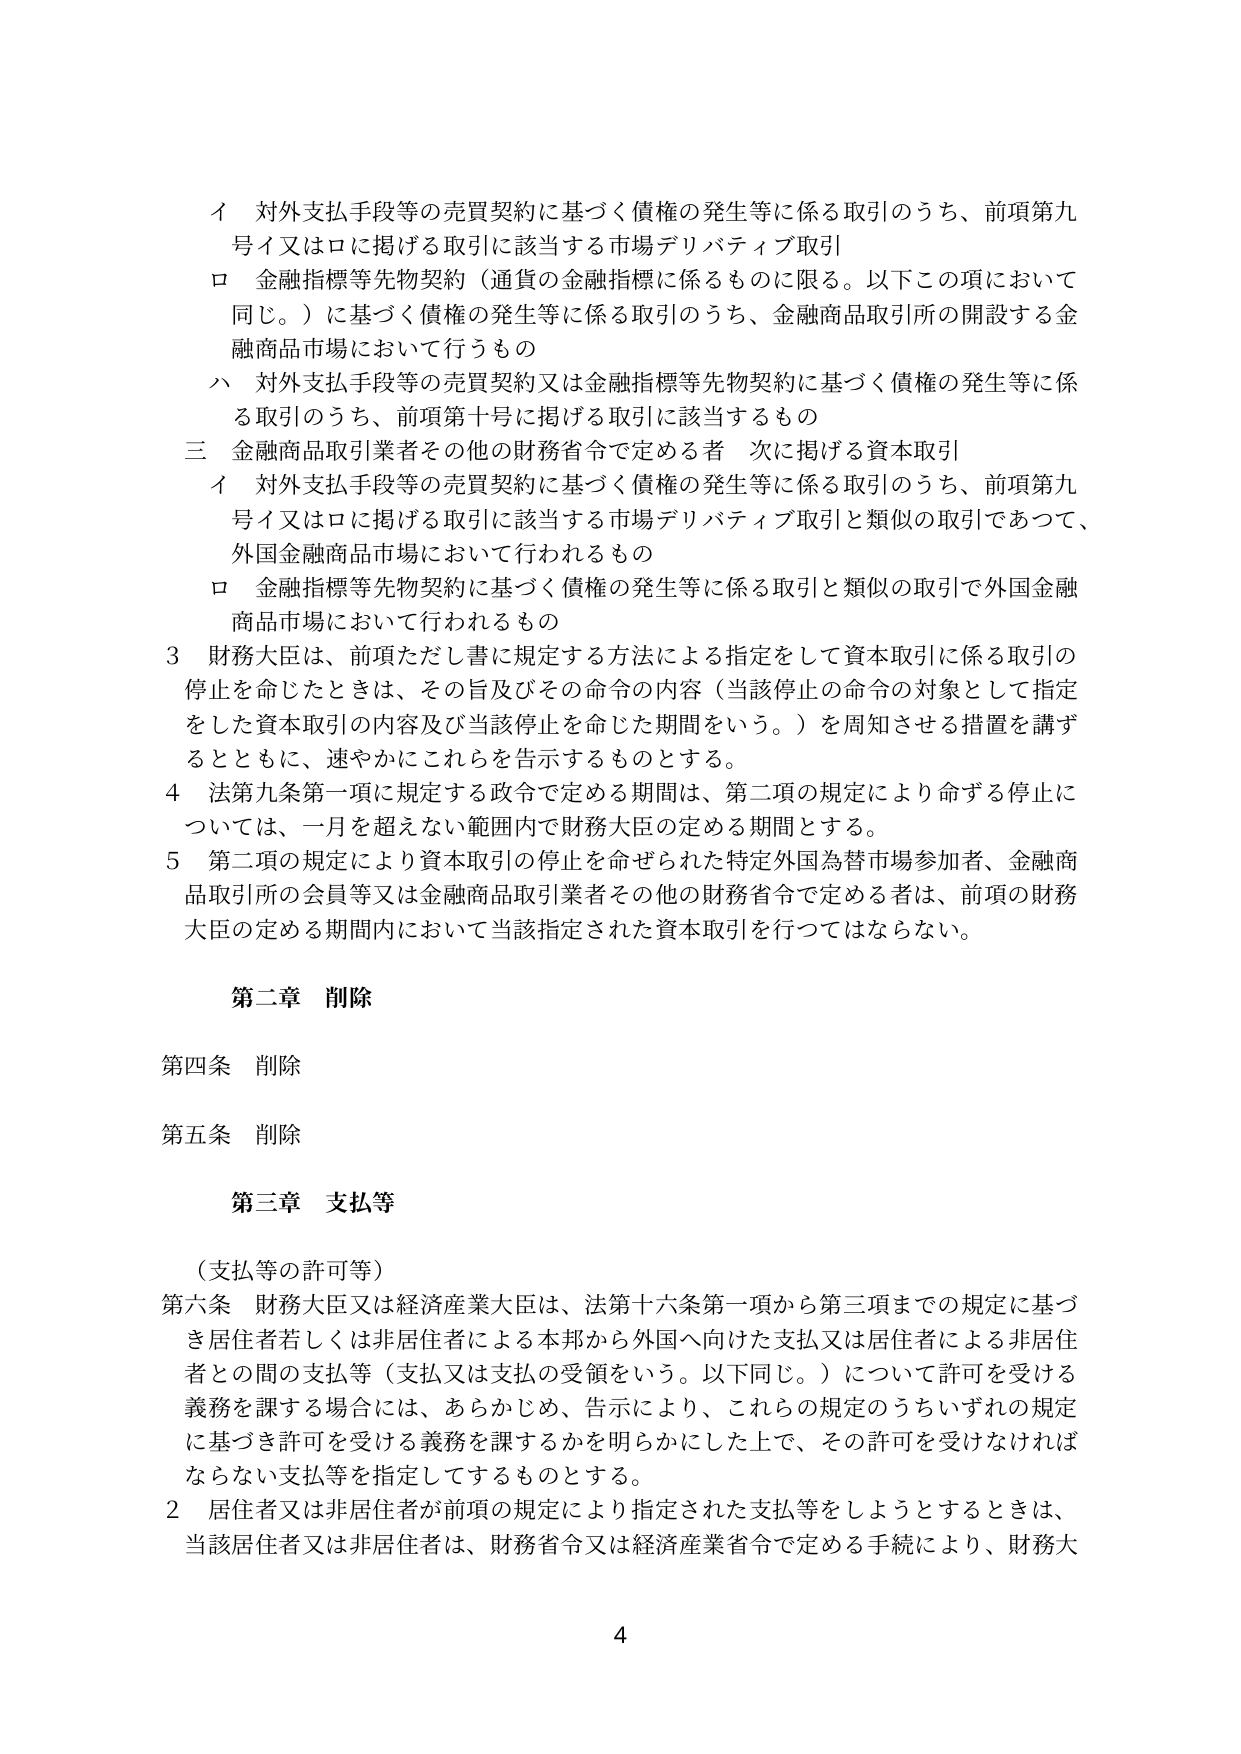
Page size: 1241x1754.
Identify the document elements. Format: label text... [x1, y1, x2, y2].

text イ 対外支払手段等の売買契約に基づく債権の発生等に係る取引のうち、前項第九号イ又はロに掲げる取引に該当する市場デリバティブ取引と類似の取引であつて、外国金融商品市場において行われるもの [207, 467, 1079, 569]
text ハ 対外支払手段等の売買契約又は金融指標等先物契約に基づく債権の発生等に係る取引のうち、前項第十号に掲げる取引に該当するもの [207, 364, 1079, 433]
text 第五条 削除 [161, 1116, 1079, 1150]
text ４ 法第九条第一項に規定する政令で定める期間は、第二項の規定により命ずる停止については、一月を超えない範囲内で財務大臣の定める期間とする。 [161, 774, 1079, 843]
text （支払等の許可等） [184, 1253, 1079, 1287]
text イ 対外支払手段等の売買契約に基づく債権の発生等に係る取引のうち、前項第九号イ又はロに掲げる取引に該当する市場デリバティブ取引 [207, 194, 1079, 262]
text 第六条 財務大臣又は経済産業大臣は、法第十六条第一項から第三項までの規定に基づき居住者若しくは非居住者による本邦から外国へ向けた支払又は居住者による非居住者との間の支払等（支払又は支払の受領をいう。以下同じ。）について許可を受ける義務を課する場合には、あらかじめ、告示により、これらの規定のうちいずれの規定に基づき許可を受ける義務を課するかを明らかにした上で、その許可を受けなければならない支払等を指定してするものとする。 [161, 1287, 1079, 1492]
text ３ 財務大臣は、前項ただし書に規定する方法による指定をして資本取引に係る取引の停止を命じたときは、その旨及びその命令の内容（当該停止の命令の対象として指定をした資本取引の内容及び当該停止を命じた期間をいう。）を周知させる措置を講ずるとともに、速やかにこれらを告示するものとする。 [161, 638, 1079, 774]
text 第三章 支払等 [230, 1184, 1079, 1219]
text ５ 第二項の規定により資本取引の停止を命ぜられた特定外国為替市場参加者、金融商品取引所の会員等又は金融商品取引業者その他の財務省令で定める者は、前項の財務大臣の定める期間内において当該指定された資本取引を行つてはならない。 [161, 843, 1079, 945]
text 三 金融商品取引業者その他の財務省令で定める者 次に掲げる資本取引 [184, 433, 1079, 467]
text 第四条 削除 [161, 1048, 1079, 1082]
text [161, 1492, 1079, 1560]
text ロ 金融指標等先物契約（通貨の金融指標に係るものに限る。以下この項において同じ。）に基づく債権の発生等に係る取引のうち、金融商品取引所の開設する金融商品市場において行うもの [207, 262, 1079, 364]
text ロ 金融指標等先物契約に基づく債権の発生等に係る取引と類似の取引で外国金融商品市場において行われるもの [207, 569, 1079, 638]
text 第二章 削除 [230, 979, 1079, 1014]
